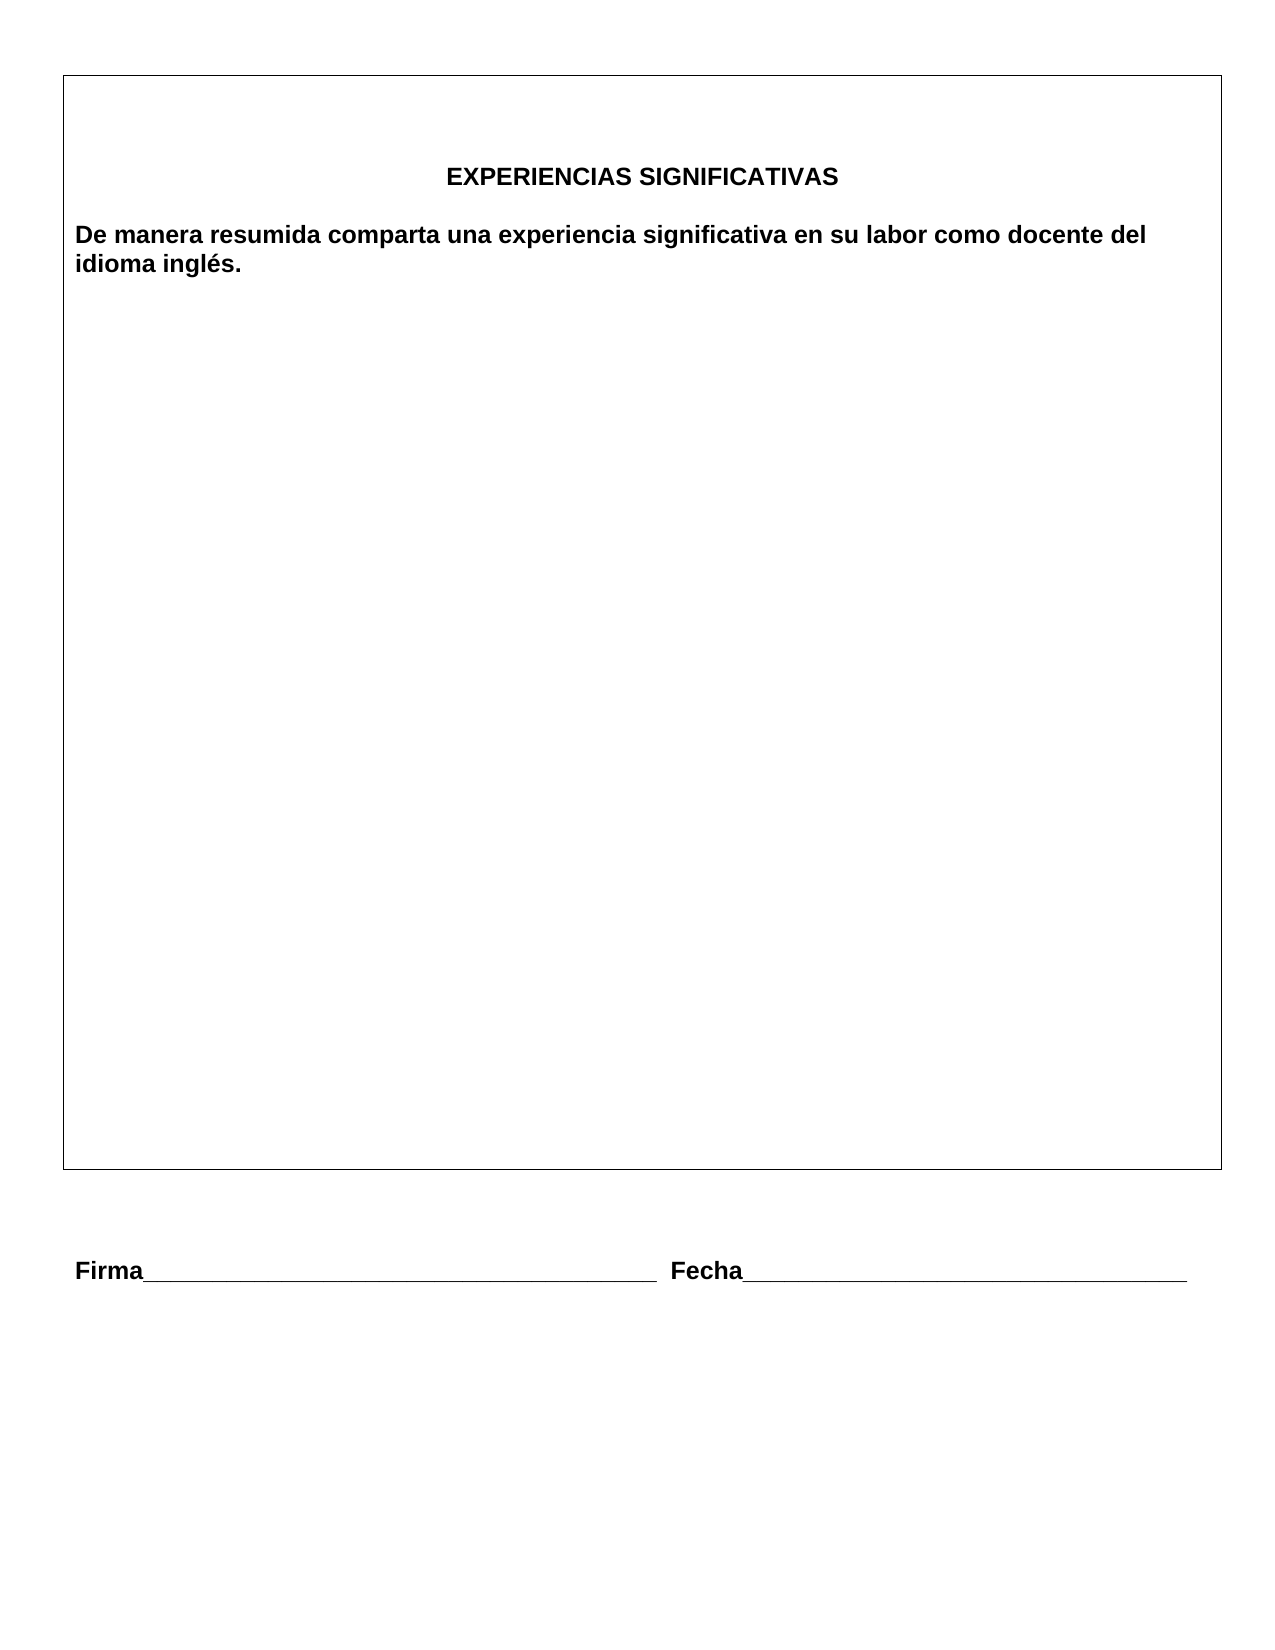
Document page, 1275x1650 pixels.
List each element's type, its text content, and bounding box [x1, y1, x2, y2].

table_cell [64, 76, 1221, 1168]
text Firma_____________________________________ Fecha________________________________ [75, 1256, 1200, 1284]
